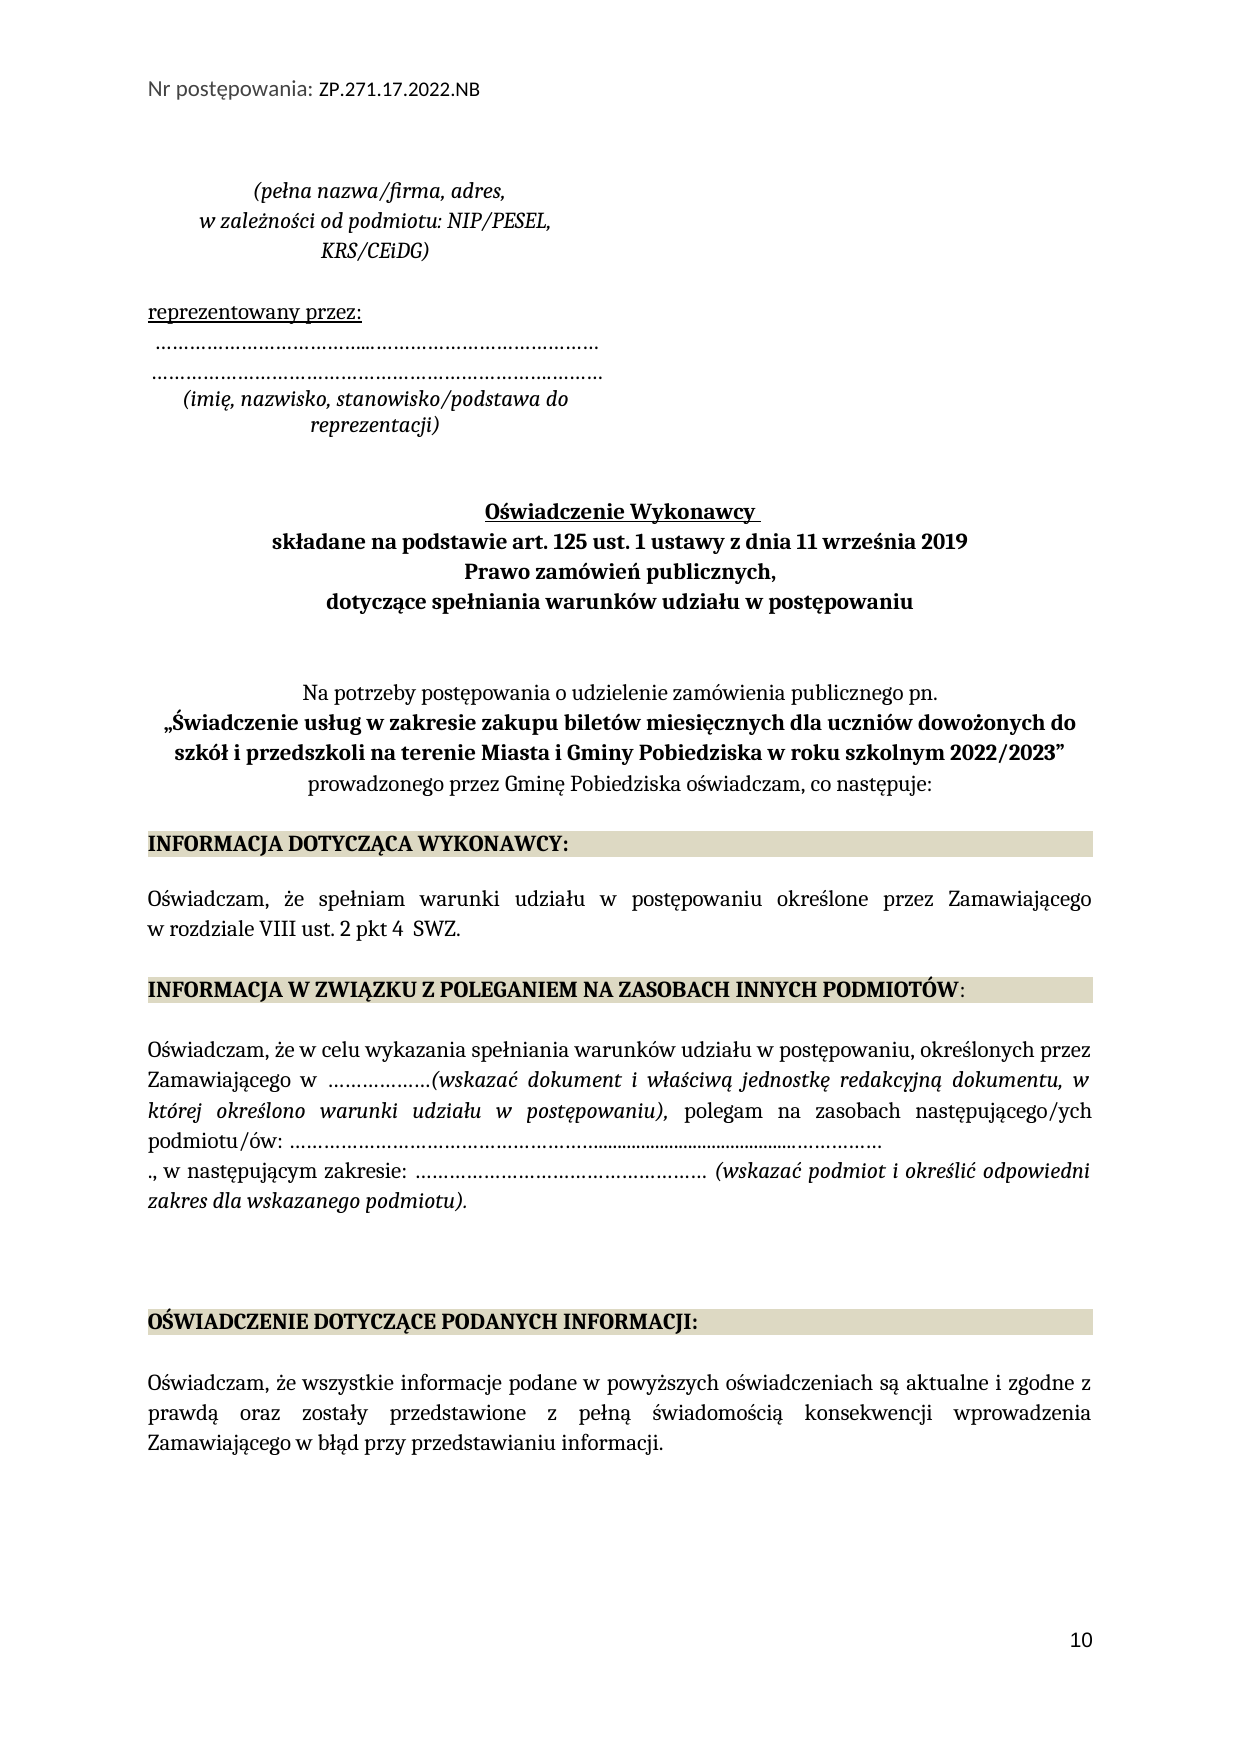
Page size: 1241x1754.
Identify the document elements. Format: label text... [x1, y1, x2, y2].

text Oświadczam, że w celu wykazania spełniania warunków udziału w postępowaniu, określonych przez Zamawiającego w ………………(wskazać dokument i właściwą jednostkę redakcyjną dokumentu, w której określono warunki udziału w postępowaniu), polegam na zasobach następującego/ych podmiotu/ów: ………………………………………………..........................................…………… [148, 1037, 1093, 1154]
text reprezentowany przez: [148, 299, 605, 325]
text Oświadczenie Wykonawcy [148, 498, 1093, 525]
text Oświadczam, że spełniam warunki udziału w postępowaniu określone przez Zamawiającego w rozdziale VIII ust. 2 pkt 4 SWZ. [148, 886, 1093, 943]
text „Świadczenie usług w zakresie zakupu biletów miesięcznych dla uczniów dowożonych do szkół i przedszkoli na terenie Miasta i Gminy Pobiedziska w roku szkolnym 2022/2023” prowadzonego przez Gminę Pobiedziska oświadczam, co następuje: [148, 710, 1093, 797]
text Prawo zamówień publicznych, [148, 559, 1093, 585]
text dotyczące spełniania warunków udziału w postępowaniu [148, 589, 1093, 616]
text …………………………………………………………….……… (imię, nazwisko, stanowisko/podstawa do reprezentacji) [148, 359, 605, 438]
text INFORMACJA W ZWIĄZKU Z POLEGANIEM NA ZASOBACH INNYCH PODMIOTÓW: [148, 977, 1093, 1003]
text (pełna nazwa/firma, adres, [148, 178, 605, 204]
text Na potrzeby postępowania o udzielenie zamówienia publicznego pn. [148, 680, 1093, 706]
text Oświadczam, że wszystkie informacje podane w powyższych oświadczeniach są aktualne i zgodne z prawdą oraz zostały przedstawione z pełną świadomością konsekwencji wprowadzenia Zamawiającego w błąd przy przedstawianiu informacji. [148, 1369, 1093, 1456]
text ., w następującym zakresie: …………………………………………… (wskazać podmiot i określić odpowiedni zakres dla wskazanego podmiotu). [148, 1158, 1093, 1214]
text w zależności od podmiotu: NIP/PESEL, KRS/CEiDG) [148, 208, 605, 264]
text OŚWIADCZENIE DOTYCZĄCE PODANYCH INFORMACJI: [148, 1309, 1093, 1335]
text INFORMACJA DOTYCZĄCA WYKONAWCY: [148, 831, 1093, 857]
text składane na podstawie art. 125 ust. 1 ustawy z dnia 11 września 2019 [148, 529, 1093, 555]
text ………………………………...………………………………… [148, 329, 605, 355]
